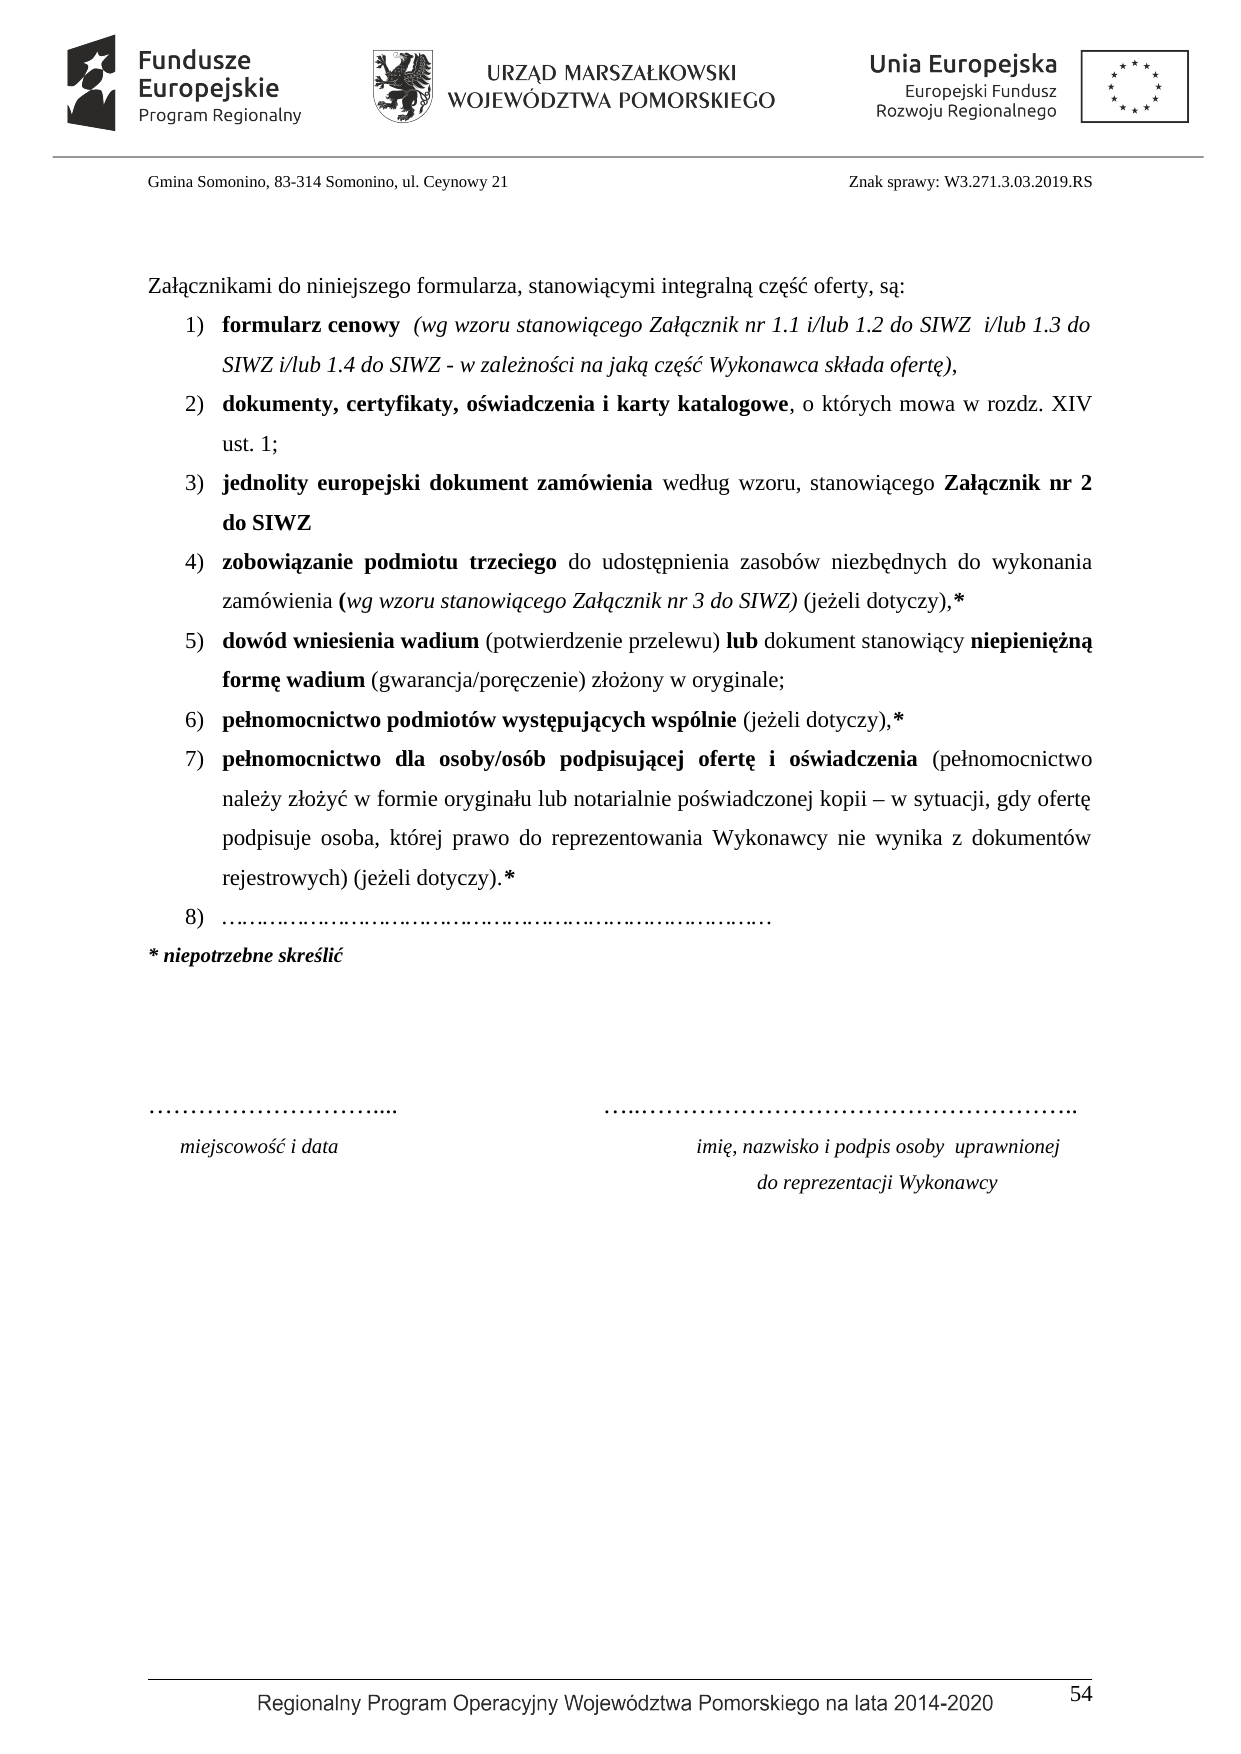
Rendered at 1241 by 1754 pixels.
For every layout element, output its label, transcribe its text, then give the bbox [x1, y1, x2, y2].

text ……………………….... …..…………………………………………….. [148, 1091, 1092, 1119]
list ……………………………………………………………………… [185, 903, 1092, 930]
list jednolity europejski dokument zamówienia według wzoru, stanowiącego Załącznik nr 2 do SIWZ [185, 469, 1092, 535]
list dowód wniesienia wadium (potwierdzenie przelewu) lub dokument stanowiący niepieniężną formę wadium (gwarancja/poręczenie) złożony w oryginale; [185, 627, 1092, 693]
picture [52, 34, 1204, 158]
list pełnomocnictwo podmiotów występujących wspólnie (jeżeli dotyczy),* [185, 706, 1092, 732]
list pełnomocnictwo dla osoby/osób podpisującej ofertę i oświadczenia (pełnomocnictwo należy złożyć w formie oryginału lub notarialnie poświadczonej kopii – w sytuacji, gdy ofertę podpisuje osoba, której prawo do reprezentowania Wykonawcy nie wynika z dokumentów rejestrowych) (jeżeli dotyczy).* [185, 746, 1092, 890]
picture [253, 1691, 1004, 1715]
list formularz cenowy (wg wzoru stanowiącego Załącznik nr 1.1 i/lub 1.2 do SIWZ i/lub 1.3 do SIWZ i/lub 1.4 do SIWZ - w zależności na jaką część Wykonawca składa ofertę), [185, 311, 1092, 377]
text miejscowość i data imię, nazwisko i podpis osoby uprawnionej do reprezentacji Wykonawcy [148, 1134, 1092, 1194]
text Załącznikami do niniejszego formularza, stanowiącymi integralną część oferty, są: [148, 272, 1092, 298]
text * niepotrzebne skreślić [148, 943, 1092, 967]
list dokumenty, certyfikaty, oświadczenia i karty katalogowe, o których mowa w rozdz. XIV ust. 1; [185, 390, 1092, 456]
list zobowiązanie podmiotu trzeciego do udostępnienia zasobów niezbędnych do wykonania zamówienia (wg wzoru stanowiącego Załącznik nr 3 do SIWZ) (jeżeli dotyczy),* [185, 548, 1092, 614]
